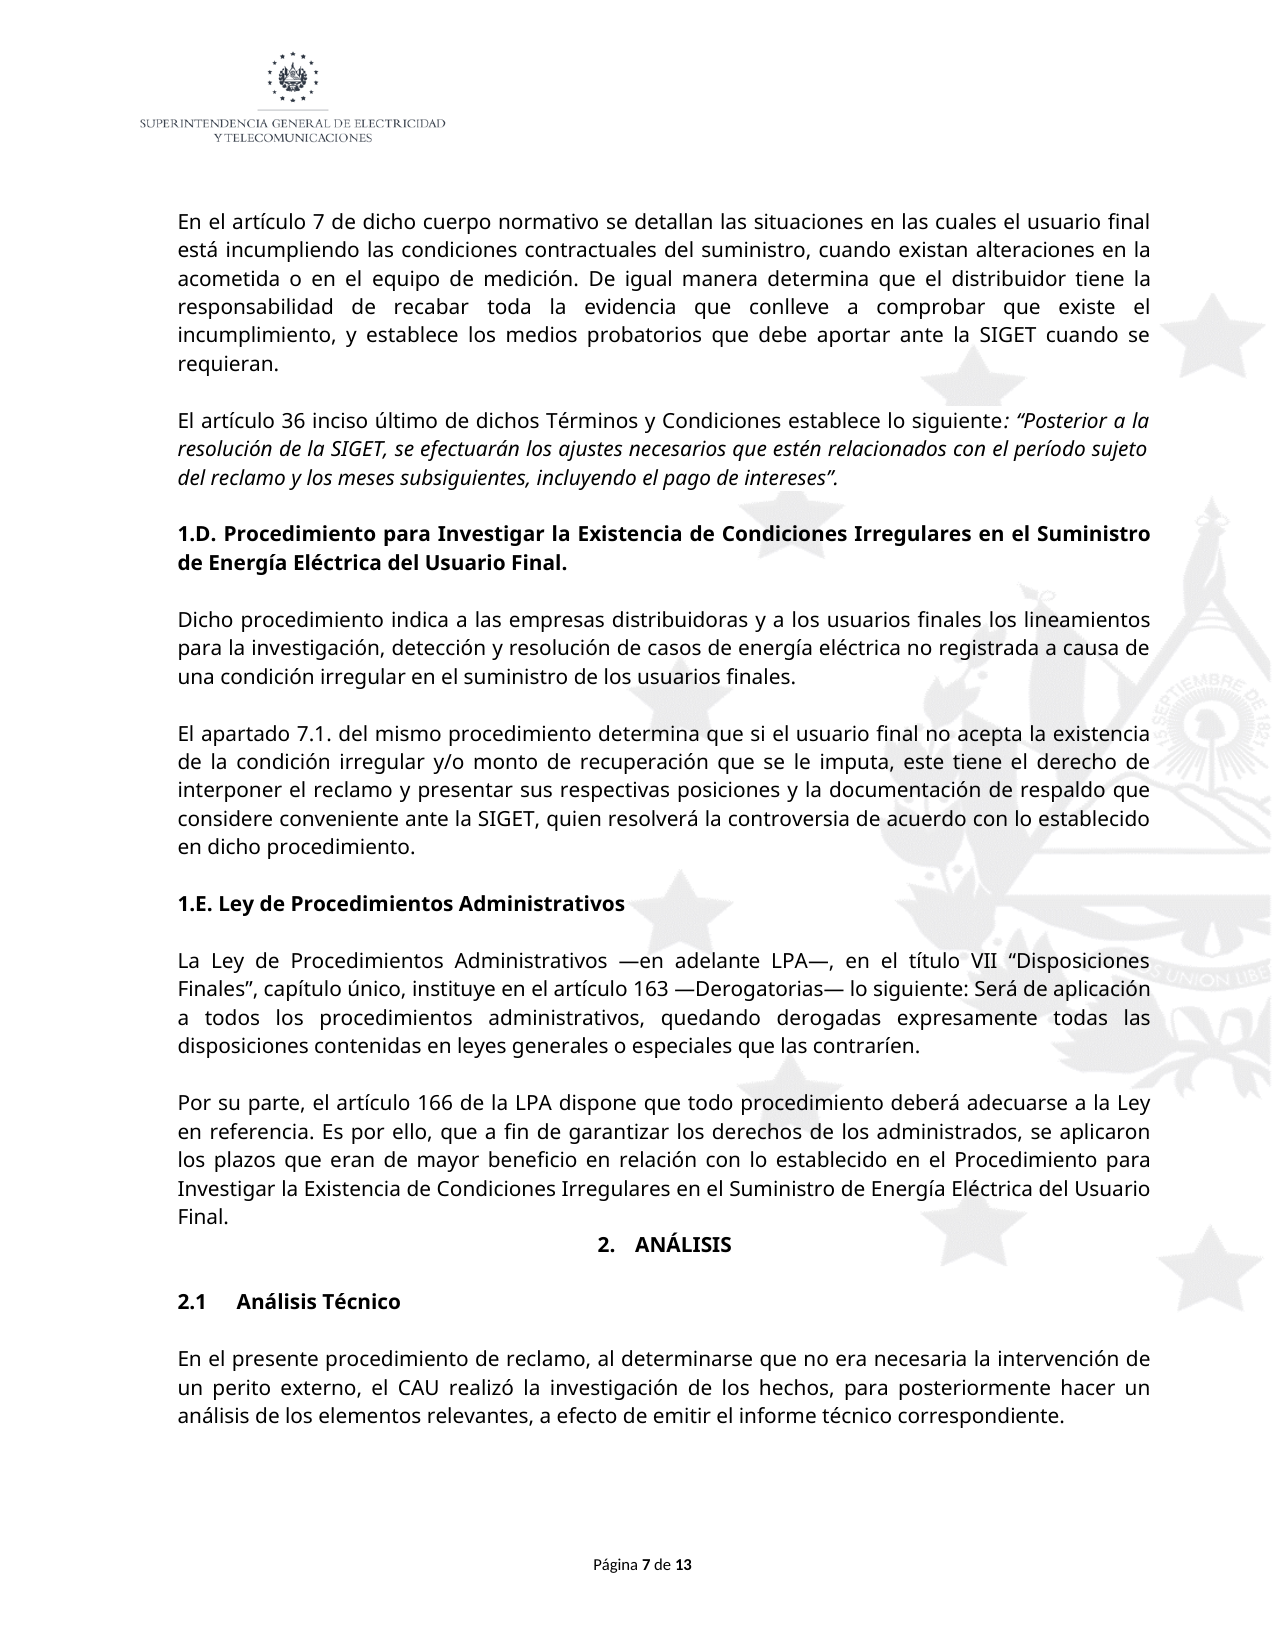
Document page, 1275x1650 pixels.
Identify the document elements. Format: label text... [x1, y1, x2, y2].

list Análisis Técnico [177, 1287, 1152, 1316]
picture [132, 44, 453, 149]
text Por su parte, el artículo 166 de la LPA dispone que todo procedimiento deberá adecuarse a la Ley en referencia. Es por ello, que a fin de garantizar los derechos de los administrados, se aplicaron los plazos que eran de mayor beneficio en relación con lo establecido en el Procedimiento para Investigar la Existencia de Condiciones Irregulares en el Suministro de Energía Eléctrica del Usuario Final. [177, 1088, 1152, 1231]
text El artículo 36 inciso último de dichos Términos y Condiciones establece lo siguiente: “Posterior a la resolución de la SIGET, se efectuarán los ajustes necesarios que estén relacionados con el período sujeto del reclamo y los meses subsiguientes, incluyendo el pago de intereses”. [839, 406, 1152, 491]
picture [5, 291, 1275, 1395]
text 1.E. Ley de Procedimientos Administrativos [177, 889, 1152, 918]
text En el artículo 7 de dicho cuerpo normativo se detallan las situaciones en las cuales el usuario final está incumpliendo las condiciones contractuales del suministro, cuando existan alteraciones en la acometida o en el equipo de medición. De igual manera determina que el distribuidor tiene la responsabilidad de recabar toda la evidencia que conlleve a comprobar que existe el incumplimiento, y establece los medios probatorios que debe aportar ante la SIGET cuando se requieran. [177, 207, 1152, 377]
text Dicho procedimiento indica a las empresas distribuidoras y a los usuarios finales los lineamientos para la investigación, detección y resolución de casos de energía eléctrica no registrada a causa de una condición irregular en el suministro de los usuarios finales. [177, 605, 1152, 690]
text La Ley de Procedimientos Administrativos —en adelante LPA—, en el título VII “Disposiciones Finales”, capítulo único, instituye en el artículo 163 —Derogatorias— lo siguiente: Será de aplicación a todos los procedimientos administrativos, quedando derogadas expresamente todas las disposiciones contenidas en leyes generales o especiales que las contraríen. [177, 946, 1152, 1060]
text 1.D. Procedimiento para Investigar la Existencia de Condiciones Irregulares en el Suministro de Energía Eléctrica del Usuario Final. [177, 519, 1152, 576]
text El apartado 7.1. del mismo procedimiento determina que si el usuario final no acepta la existencia de la condición irregular y/o monto de recuperación que se le imputa, este tiene el derecho de interponer el reclamo y presentar sus respectivas posiciones y la documentación de respaldo que considere conveniente ante la SIGET, quien resolverá la controversia de acuerdo con lo establecido en dicho procedimiento. [177, 719, 1152, 861]
text En el presente procedimiento de reclamo, al determinarse que no era necesaria la intervención de un perito externo, el CAU realizó la investigación de los hechos, para posteriormente hacer un análisis de los elementos relevantes, a efecto de emitir el informe técnico correspondiente. [177, 1344, 1152, 1429]
list ANÁLISIS [177, 1231, 1152, 1259]
